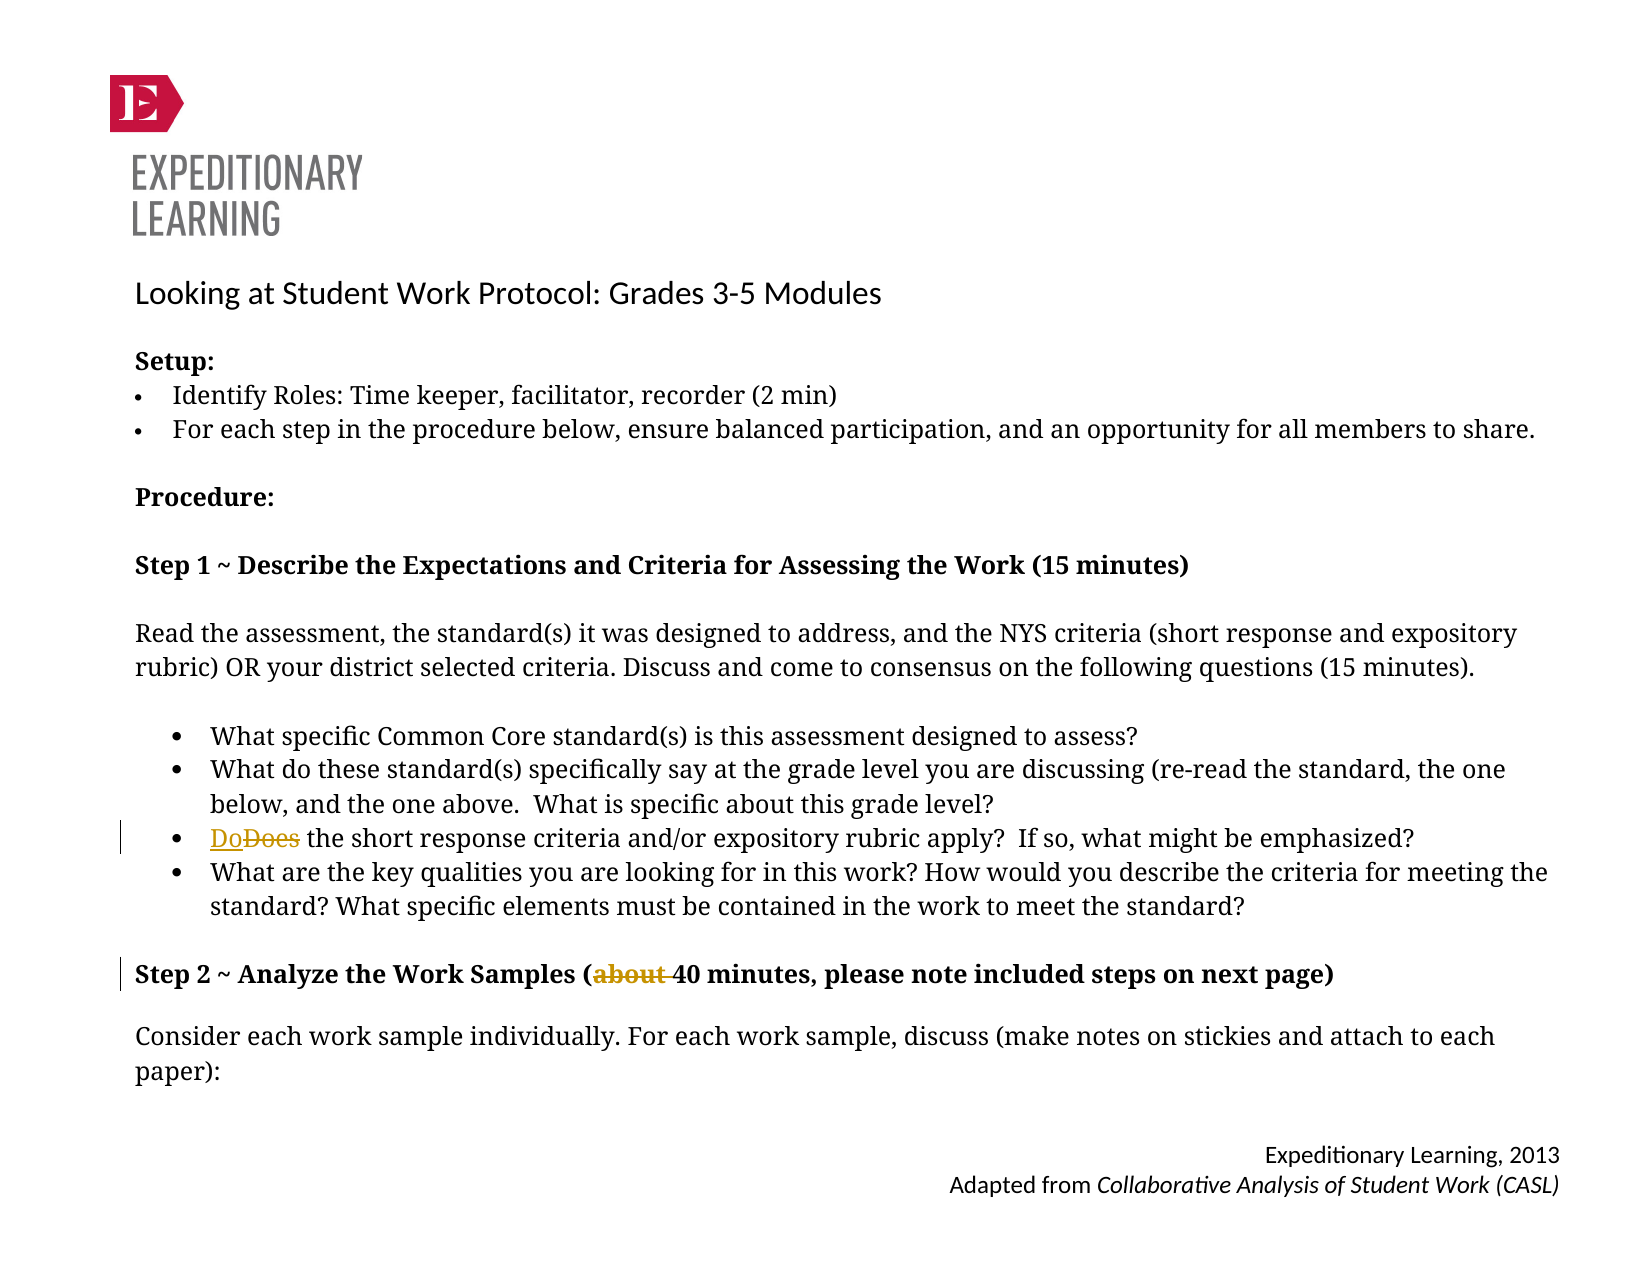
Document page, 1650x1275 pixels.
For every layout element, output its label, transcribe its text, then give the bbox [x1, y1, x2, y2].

list What do these standard(s) specifically say at the grade level you are discussing (re-read the standard, the one below, and the one above. What is specific about this grade level? [172, 752, 1560, 820]
text Step 2 ~ Analyze the Work Samples (40 minutes, please note included steps on next page) [135, 957, 1560, 991]
text Procedure: [135, 480, 1560, 514]
text Read the assessment, the standard(s) it was designed to address, and the NYS criteria (short response and expository rubric) OR your district selected criteria. Discuss and come to consensus on the following questions (15 minutes). [135, 616, 1560, 684]
list the short response criteria and/or expository rubric apply? If so, what might be emphasized? [172, 820, 1560, 854]
text Consider each work sample individually. For each work sample, discuss (make notes on stickies and attach to each paper): [135, 1019, 1560, 1087]
subtitle Setup: [135, 343, 1560, 377]
text Step 1 ~ Describe the Expectations and Criteria for Assessing the Work (15 minutes) [135, 548, 1560, 582]
text Identify Roles: Time keeper, facilitator, recorder (2 min) [135, 377, 1560, 412]
picture [110, 75, 363, 236]
text For each step in the procedure below, ensure balanced participation, and an opportunity for all members to share. [135, 412, 1560, 446]
subtitle Looking at Student Work Protocol: Grades 3-5 Modules [135, 272, 1560, 313]
list What specific Common Core standard(s) is this assessment designed to assess? [172, 718, 1560, 752]
list What are the key qualities you are looking for in this work? How would you describe the criteria for meeting the standard? What specific elements must be contained in the work to meet the standard? [172, 854, 1560, 922]
